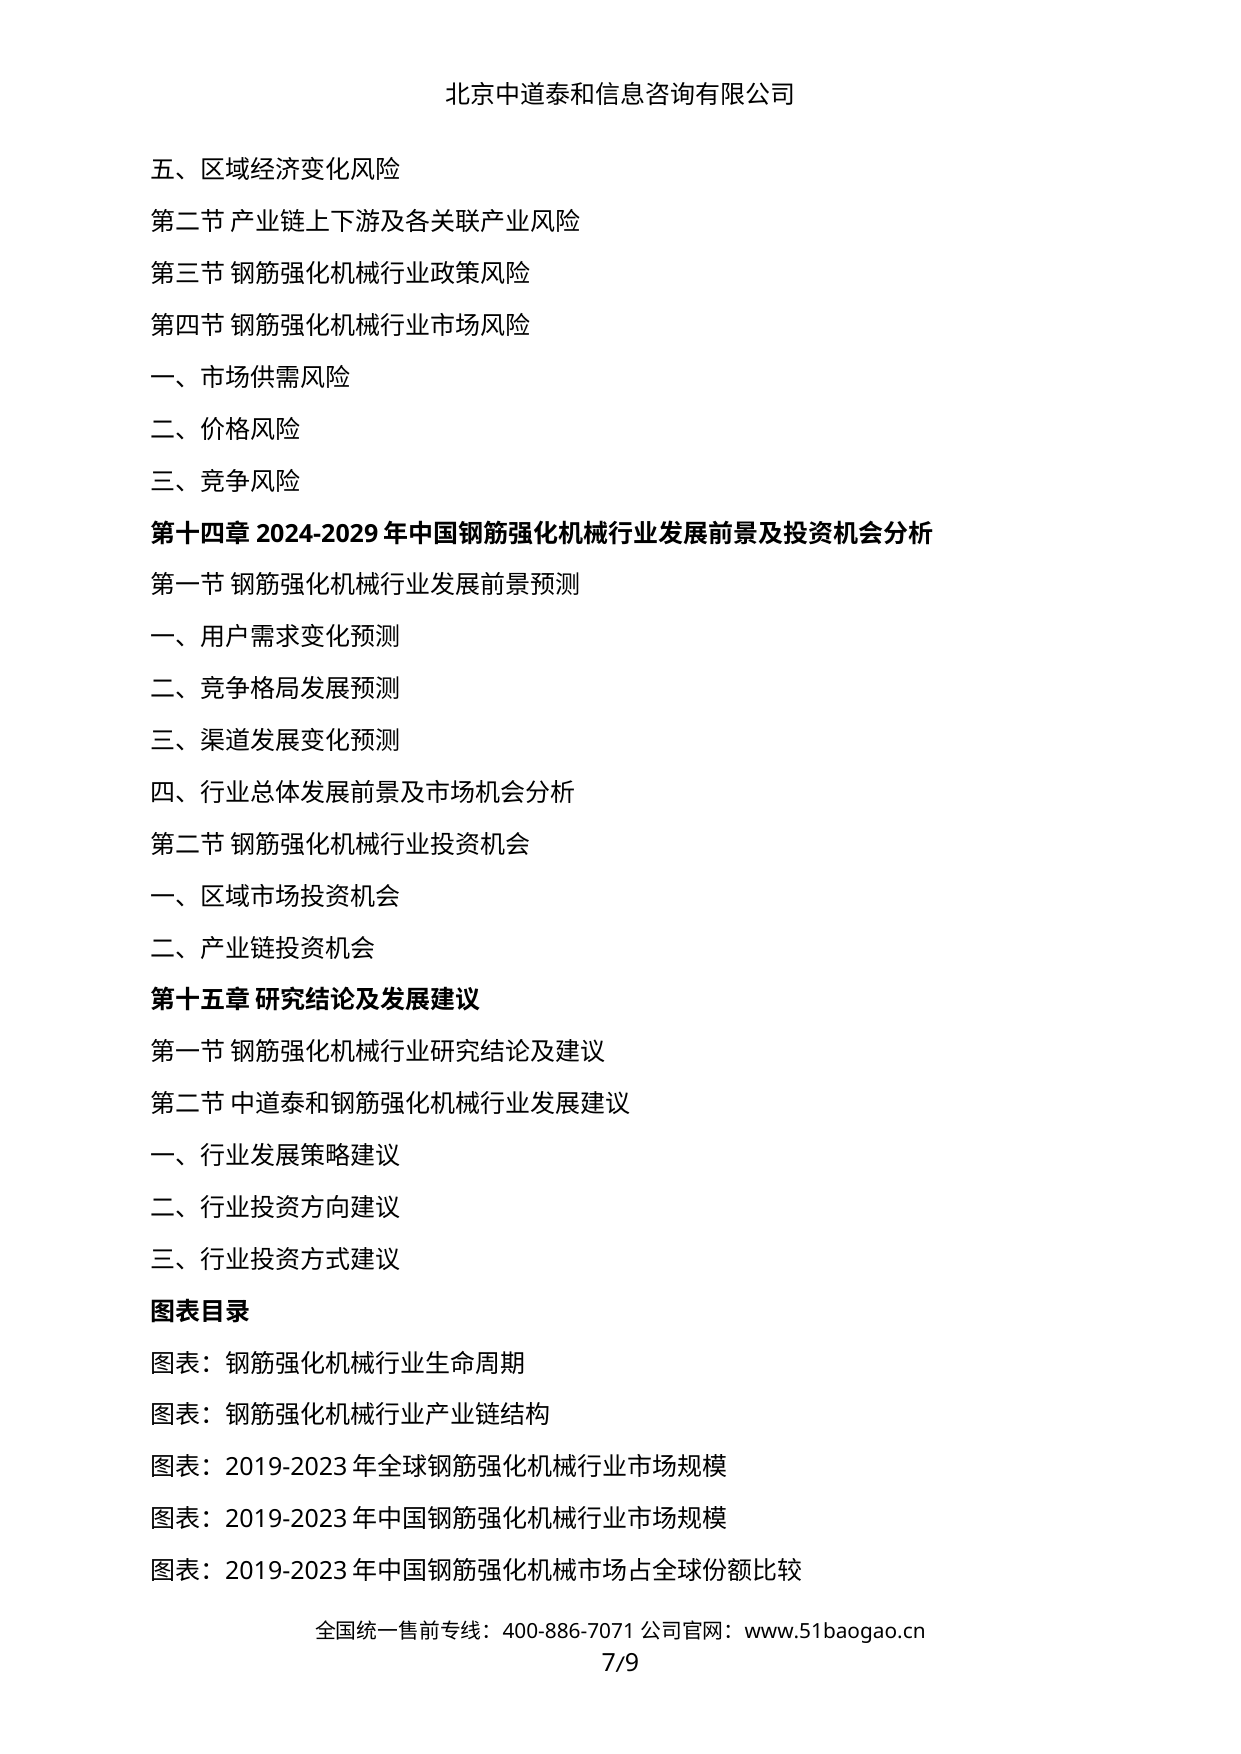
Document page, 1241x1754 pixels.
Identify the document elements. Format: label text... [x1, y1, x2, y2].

text 三、渠道发展变化预测 [150, 721, 1090, 757]
text 图表：2019-2023年中国钢筋强化机械市场占全球份额比较 [150, 1551, 1090, 1587]
text 图表：2019-2023年全球钢筋强化机械行业市场规模 [150, 1447, 1090, 1483]
text 二、价格风险 [150, 409, 1090, 446]
text 四、行业总体发展前景及市场机会分析 [150, 772, 1090, 809]
text 图表目录 [150, 1291, 1090, 1327]
text 三、竞争风险 [150, 461, 1090, 497]
text 一、区域市场投资机会 [150, 876, 1090, 912]
text 图表：钢筋强化机械行业生命周期 [150, 1343, 1090, 1379]
text 第四节 钢筋强化机械行业市场风险 [150, 306, 1090, 342]
text 第三节 钢筋强化机械行业政策风险 [150, 254, 1090, 290]
text 二、行业投资方向建议 [150, 1187, 1090, 1224]
text 图表：2019-2023年中国钢筋强化机械行业市场规模 [150, 1499, 1090, 1535]
text 第二节 产业链上下游及各关联产业风险 [150, 202, 1090, 238]
text 第一节 钢筋强化机械行业发展前景预测 [150, 565, 1090, 601]
text 三、行业投资方式建议 [150, 1239, 1090, 1276]
text 图表：钢筋强化机械行业产业链结构 [150, 1395, 1090, 1431]
text 第二节 钢筋强化机械行业投资机会 [150, 824, 1090, 861]
text 二、产业链投资机会 [150, 928, 1090, 964]
text 二、竞争格局发展预测 [150, 669, 1090, 705]
text 第十四章 2024-2029年中国钢筋强化机械行业发展前景及投资机会分析 [150, 513, 1090, 549]
text 第十五章 研究结论及发展建议 [150, 980, 1090, 1016]
text 第一节 钢筋强化机械行业研究结论及建议 [150, 1032, 1090, 1068]
text 第二节 中道泰和钢筋强化机械行业发展建议 [150, 1084, 1090, 1120]
text 一、市场供需风险 [150, 357, 1090, 394]
text 一、行业发展策略建议 [150, 1136, 1090, 1172]
text 一、用户需求变化预测 [150, 617, 1090, 653]
text 五、区域经济变化风险 [150, 150, 1090, 186]
